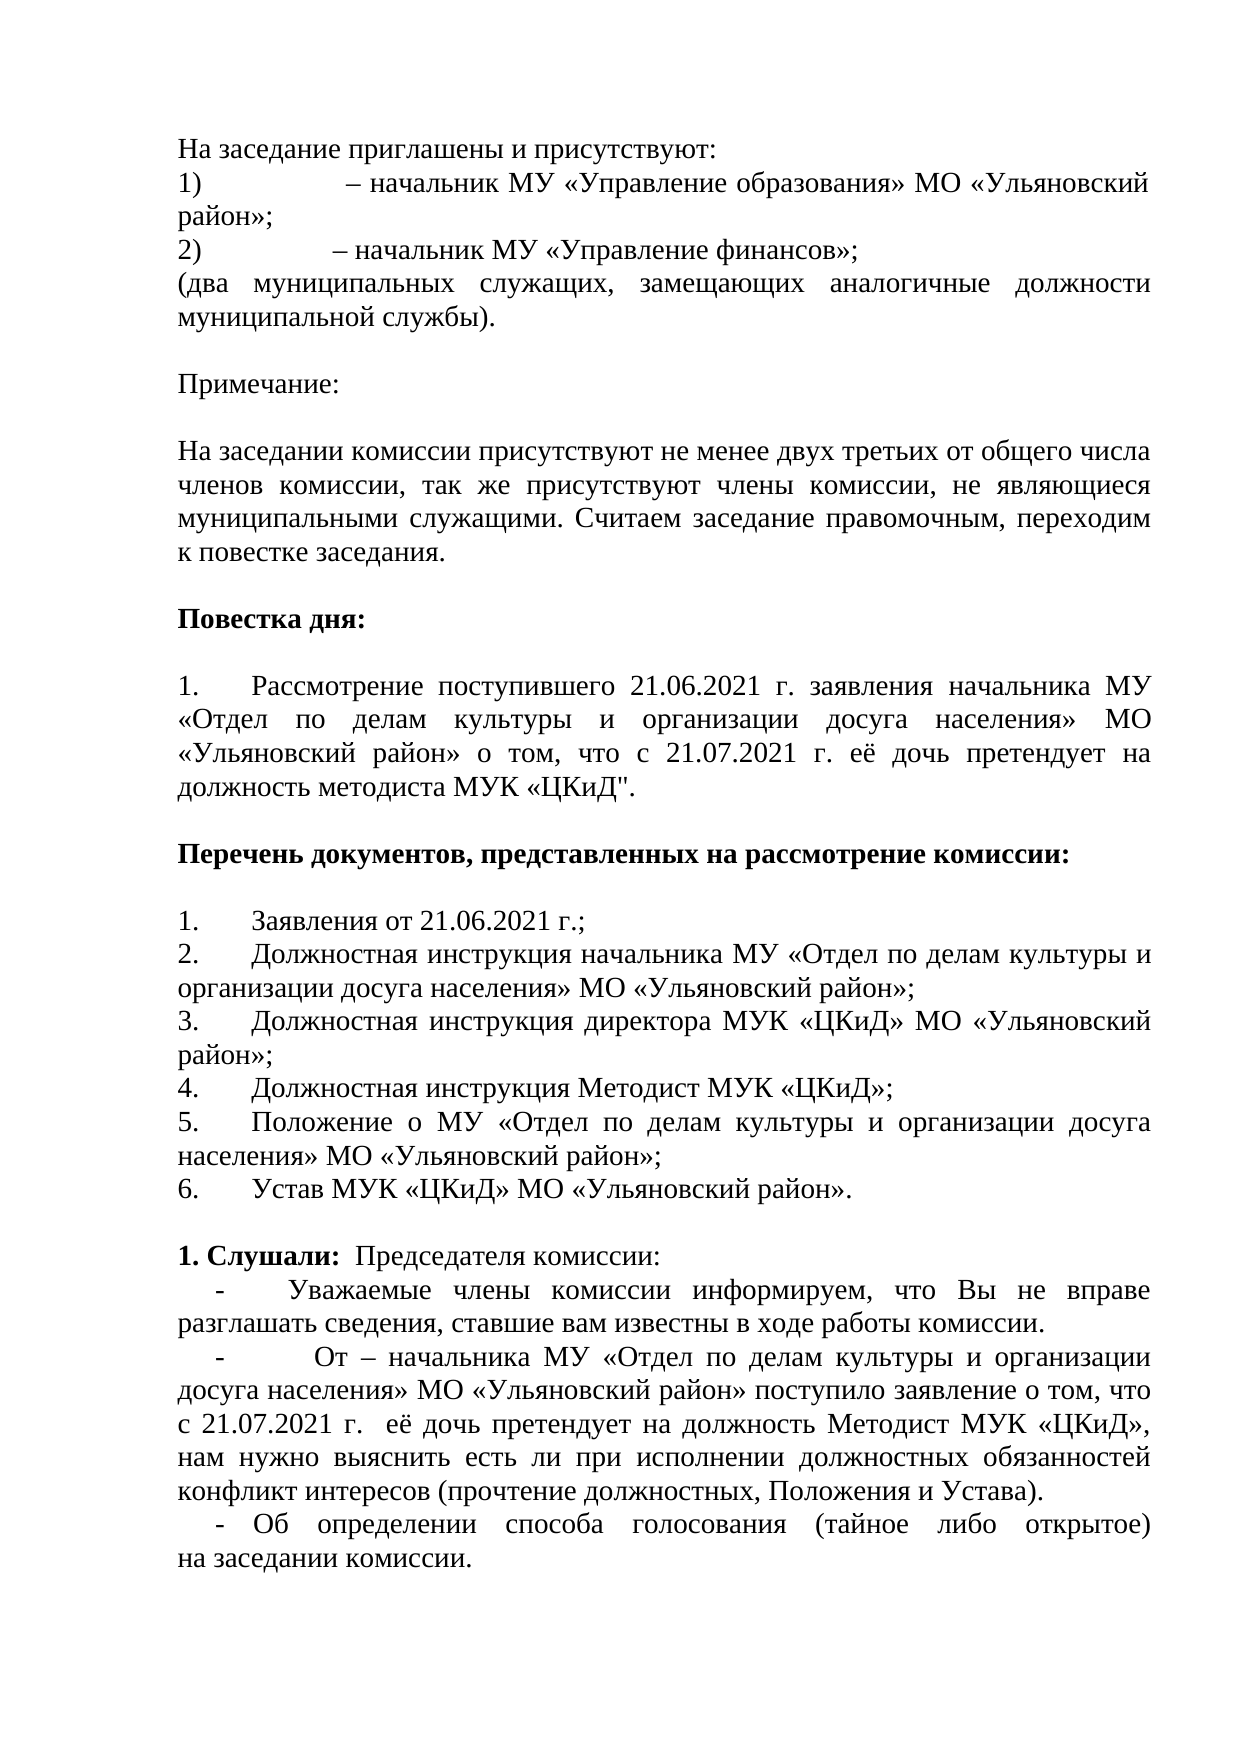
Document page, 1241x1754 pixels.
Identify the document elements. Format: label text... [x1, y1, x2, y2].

text (два муниципальных служащих, замещающих аналогичные должности муниципальной службы). [177, 266, 1152, 333]
text Перечень документов, представленных на рассмотрение комиссии: [177, 836, 1152, 869]
text Повестка дня: [177, 601, 1152, 634]
text - От – начальника МУ «Отдел по делам культуры и организации досуга населения» МО «Ульяновский район» поступило заявление о том, что с 21.07.2021 г. её дочь претендует на должность Методист МУК «ЦКиД», нам нужно выяснить есть ли при исполнении должностных обязанностей конфликт интересов (прочтение должностных, Положения и Устава). [177, 1339, 1152, 1507]
text На заседание приглашены и присутствуют: [177, 131, 1152, 165]
text 1) – начальник МУ «Управление образования» МО «Ульяновский район»; [177, 165, 1152, 232]
text 1. Слушали: Председателя комиссии: [177, 1238, 1152, 1272]
text - Уважаемые члены комиссии информируем, что Вы не вправе разглашать сведения, ставшие вам известны в ходе работы комиссии. [177, 1272, 1152, 1339]
list Рассмотрение поступившего 21.06.2021 г. заявления начальника МУ «Отдел по делам культуры и организации досуга населения» МО «Ульяновский район» о том, что с 21.07.2021 г. её дочь претендует на должность методиста МУК «ЦКиД". [177, 668, 1152, 802]
list Должностная инструкция директора МУК «ЦКиД» МО «Ульяновский район»; [177, 1003, 1152, 1071]
text На заседании комиссии присутствуют не менее двух третьих от общего числа членов комиссии, так же присутствуют члены комиссии, не являющиеся муниципальными служащими. Считаем заседание правомочным, переходим к повестке заседания. [177, 433, 1152, 567]
text Примечание: [177, 366, 1152, 400]
list Положение о МУ «Отдел по делам культуры и организации досуга населения» МО «Ульяновский район»; [177, 1104, 1152, 1171]
list Устав МУК «ЦКиД» МО «Ульяновский район». [177, 1171, 1152, 1205]
list Должностная инструкция начальника МУ «Отдел по делам культуры и организации досуга населения» МО «Ульяновский район»; [177, 936, 1152, 1003]
text 2) – начальник МУ «Управление финансов»; [177, 232, 1152, 266]
text - Об определении способа голосования (тайное либо открытое) на заседании комиссии. [177, 1507, 1152, 1574]
list Должностная инструкция Методист МУК «ЦКиД»; [177, 1071, 1152, 1104]
list Заявления от 21.06.2021 г.; [177, 903, 1152, 936]
